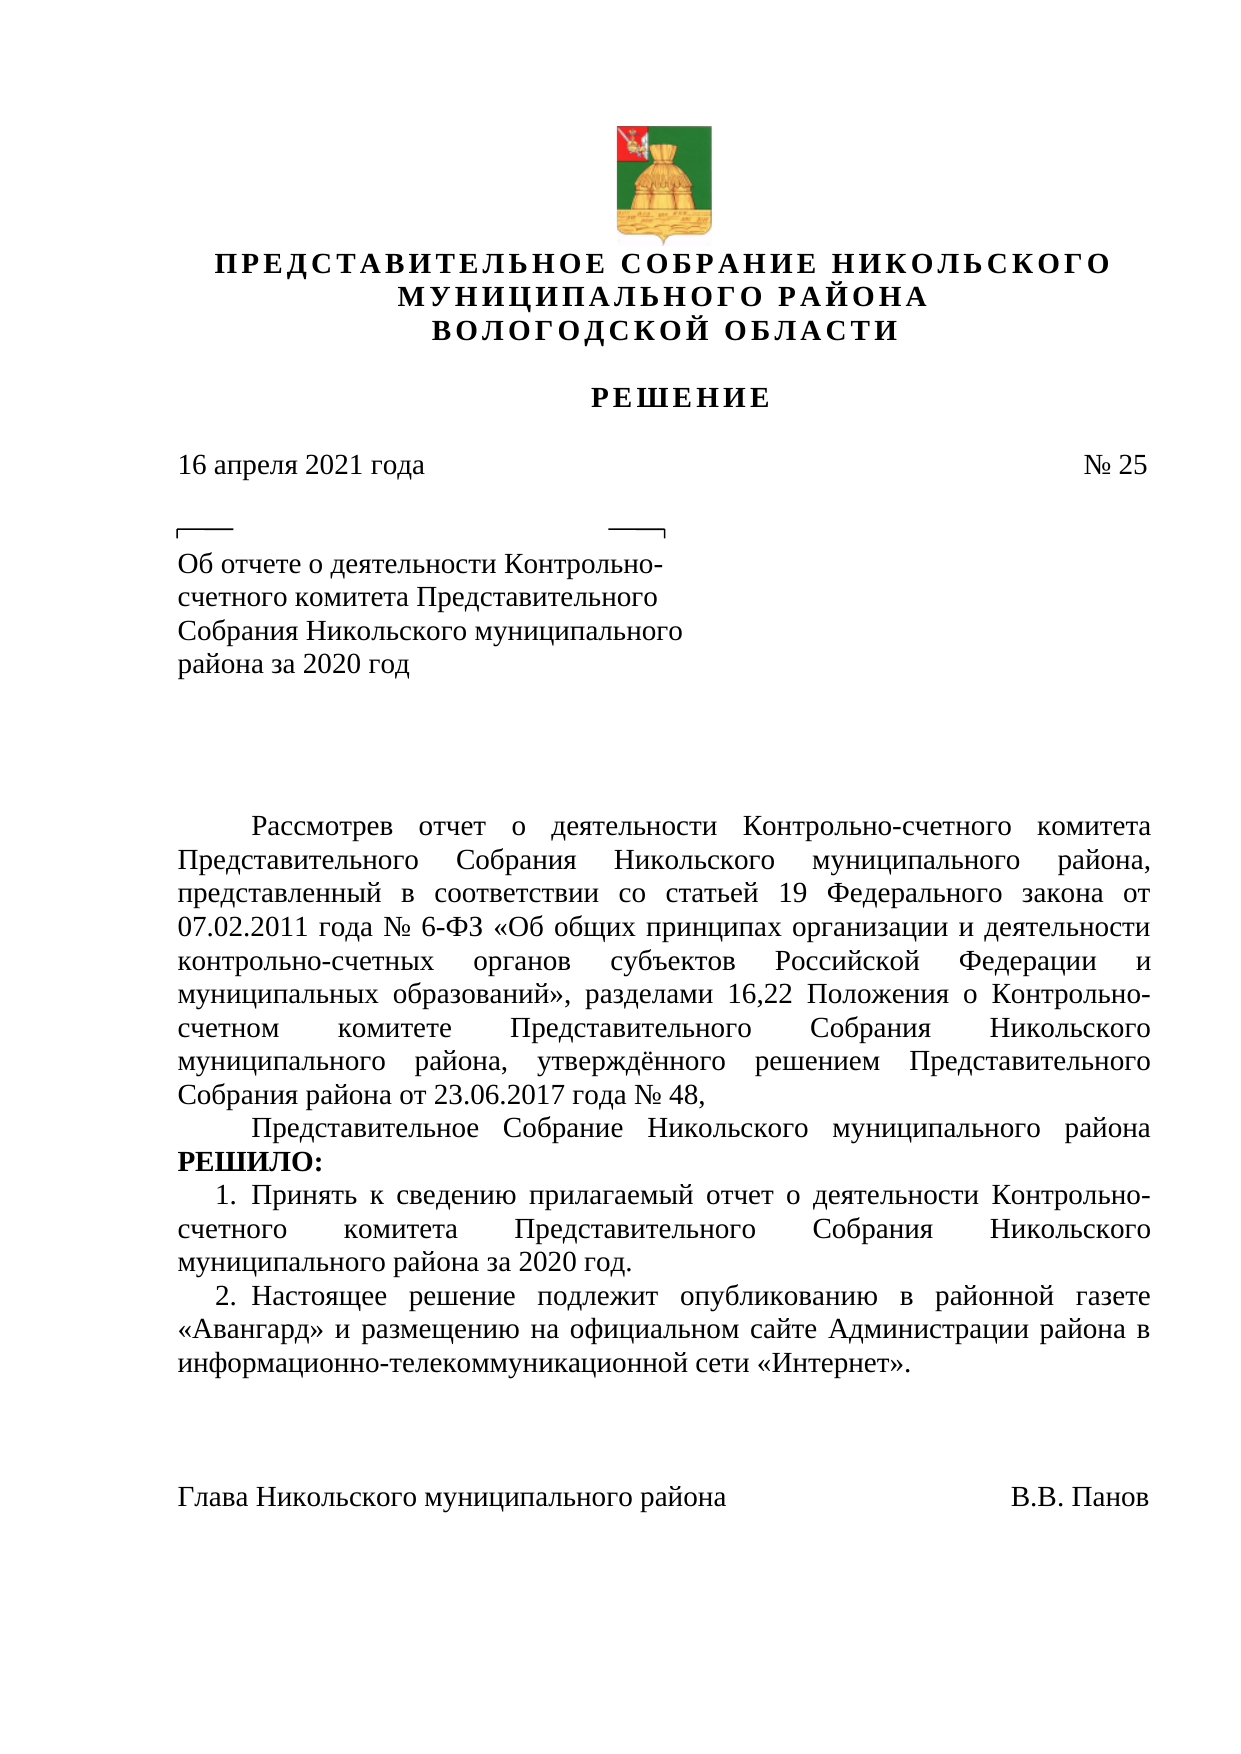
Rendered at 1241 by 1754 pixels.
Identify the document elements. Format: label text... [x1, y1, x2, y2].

text РЕШЕНИЕ [177, 380, 1152, 413]
text 16 апреля 2021 года № 25 [177, 447, 1152, 481]
text ПРЕДСТАВИТЕЛЬНОЕ СОБРАНИЕ НИКОЛЬСКОГО МУНИЦИПАЛЬНОГО РАЙОНА ВОЛОГОДСКОЙ ОБЛАСТИ [177, 246, 1152, 346]
list Настоящее решение подлежит опубликованию в районной газете «Авангард» и размещению на официальном сайте Администрации района в информационно-телекоммуникационной сети «Интернет». [177, 1278, 1152, 1379]
list Принять к сведению прилагаемый отчет о деятельности Контрольно-счетного комитета Представительного Собрания Никольского муниципального района за 2020 год. [177, 1177, 1152, 1278]
text Представительное Собрание Никольского муниципального района РЕШИЛО: [177, 1110, 1152, 1177]
text Глава Никольского муниципального района В.В. Панов [177, 1479, 1152, 1513]
text Рассмотрев отчет о деятельности Контрольно-счетного комитета Представительного Собрания Никольского муниципального района, представленный в соответствии со статьей 19 Федерального закона от 07.02.2011 года № 6-ФЗ «Об общих принципах организации и деятельности контрольно-счетных органов субъектов Российской Федерации и муниципальных образований», разделами 16,22 Положения о Контрольно-счетном комитете Представительного Собрания Никольского муниципального района, утверждённого решением Представительного Собрания района от 23.06.2017 года № 48, [177, 808, 1152, 1110]
